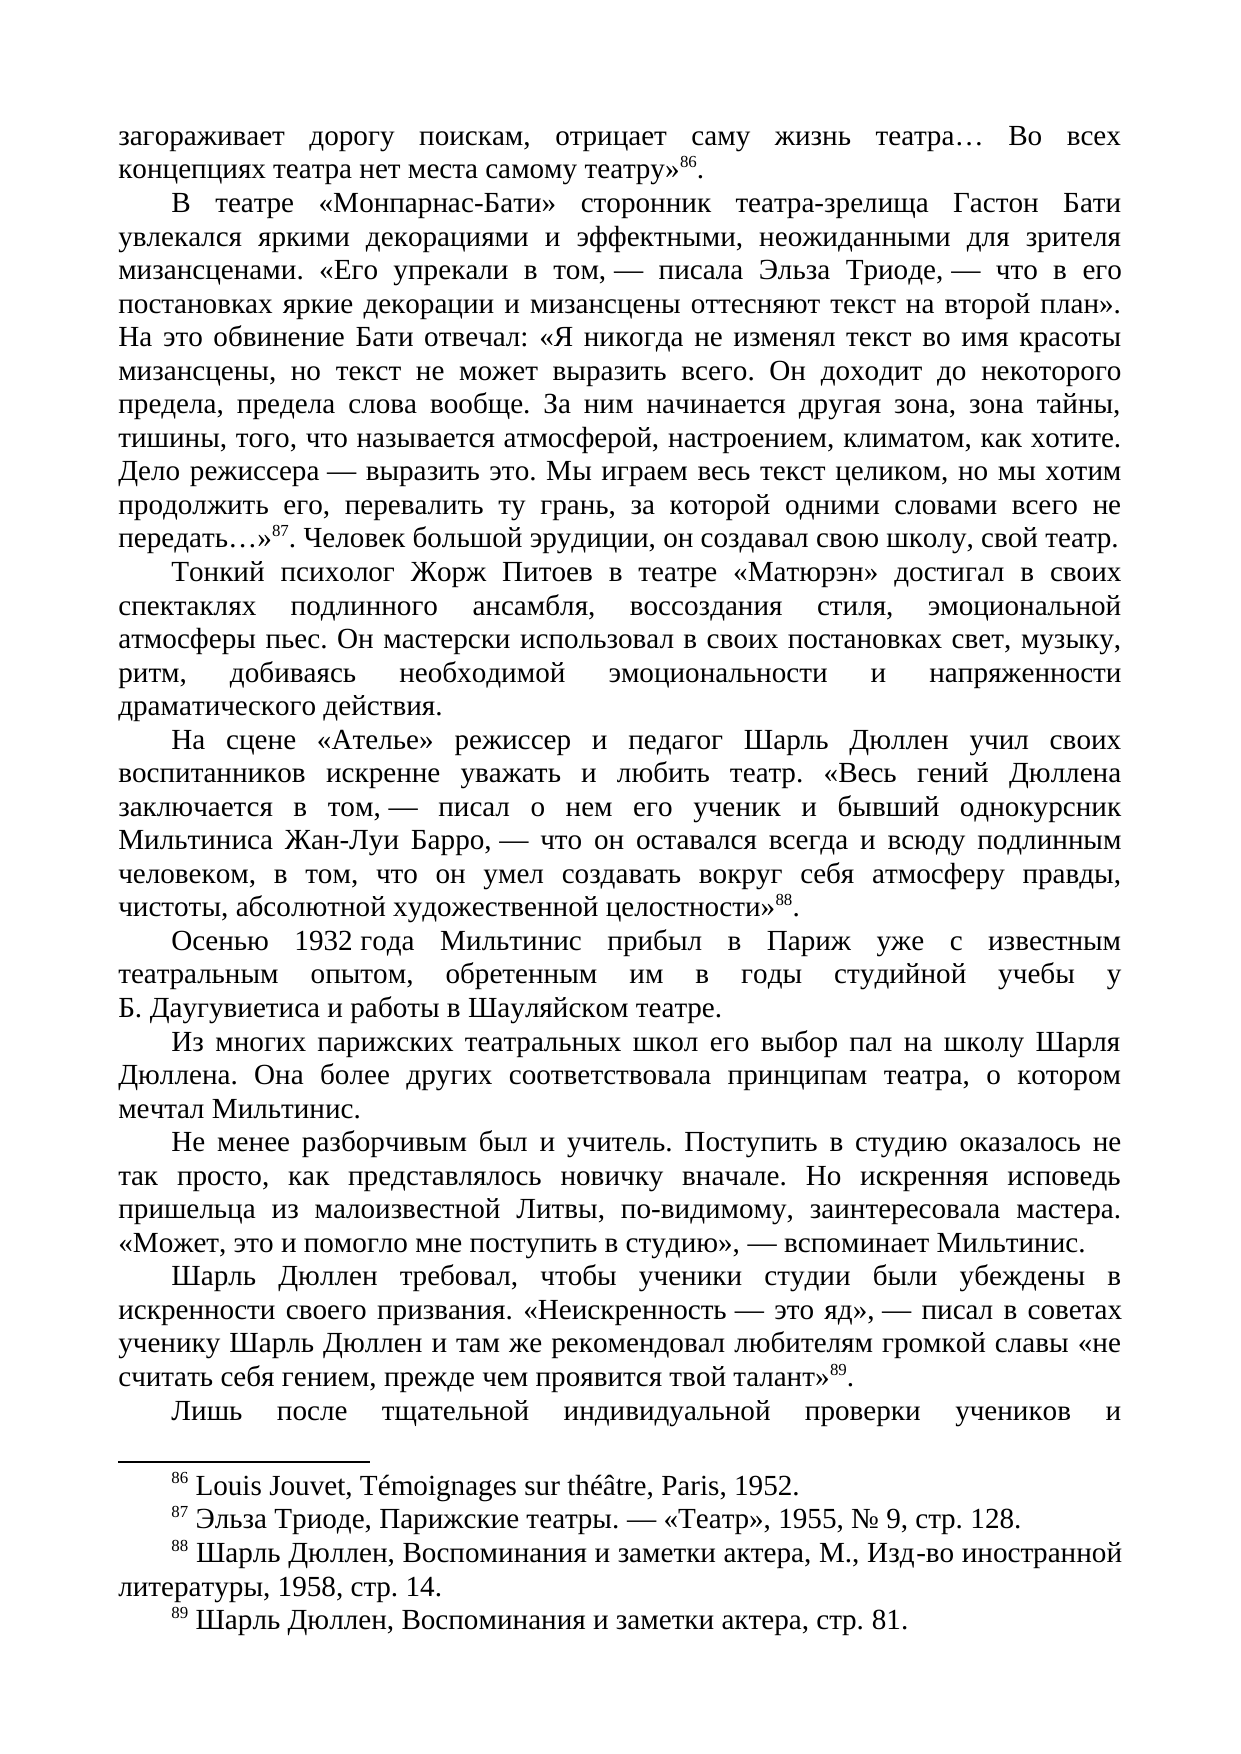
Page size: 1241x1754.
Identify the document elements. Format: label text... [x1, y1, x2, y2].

text Шарль Дюллен требовал, чтобы ученики студии были убеждены в искренности своего призвания. «Неискренность — это яд», — писал в советах ученику Шарль Дюллен и там же рекомендовал любителям громкой славы «не считать себя гением, прежде чем проявится твой талант». [118, 1258, 1122, 1393]
text В театре «Монпарнас-Бати» сторонник театра-зрелища Гастон Бати увлекался яркими декорациями и эффектными, неожиданными для зрителя мизансценами. «Его упрекали в том, — писала Эльза Триоде, — что в его постановках яркие декорации и мизансцены оттесняют текст на второй план». На это обвинение Бати отвечал: «Я никогда не изменял текст во имя красоты мизансцены, но текст не может выразить всего. Он доходит до некоторого предела, предела слова вообще. За ним начинается другая зона, зона тайны, тишины, того, что называется атмосферой, настроением, климатом, как хотите. Дело режиссера — выразить это. Мы играем весь текст целиком, но мы хотим продолжить его, перевалить ту грань, за которой одними словами всего не передать…». Человек большой эрудиции, он создавал свою школу, свой театр. [118, 185, 1122, 554]
text На сцене «Ателье» режиссер и педагог Шарль Дюллен учил своих воспитанников искренне уважать и любить театр. «Весь гений Дюллена заключается в том, — писал о нем его ученик и бывший однокурсник Мильтиниса Жан-Луи Барро, — что он оставался всегда и всюду подлинным человеком, в том, что он умел создавать вокруг себя атмосферу правды, чистоты, абсолютной художественной целостности». [118, 722, 1122, 923]
text Тонкий психолог Жорж Питоев в театре «Матюрэн» достигал в своих спектаклях подлинного ансамбля, воссоздания стиля, эмоциональной атмосферы пьес. Он мастерски использовал в своих постановках свет, музыку, ритм, добиваясь необходимой эмоциональности и напряженности драматического действия. [118, 554, 1122, 722]
text Осенью 1932 года Мильтинис прибыл в Париж уже с известным театральным опытом, обретенным им в годы студийной учебы у Б. Даугувиетиса и работы в Шауляйском театре. [118, 923, 1122, 1024]
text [118, 1393, 1122, 1426]
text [118, 118, 1122, 185]
text Из многих парижских театральных школ его выбор пал на школу Шарля Дюллена. Она более других соответствовала принципам театра, о котором мечтал Мильтинис. [118, 1024, 1122, 1124]
text Не менее разборчивым был и учитель. Поступить в студию оказалось не так просто, как представлялось новичку вначале. Но искренняя исповедь {65} пришельца из малоизвестной Литвы, по-видимому, заинтересовала мастера. «Может, это и помогло мне поступить в студию», — вспоминает Мильтинис. [118, 1124, 1122, 1258]
